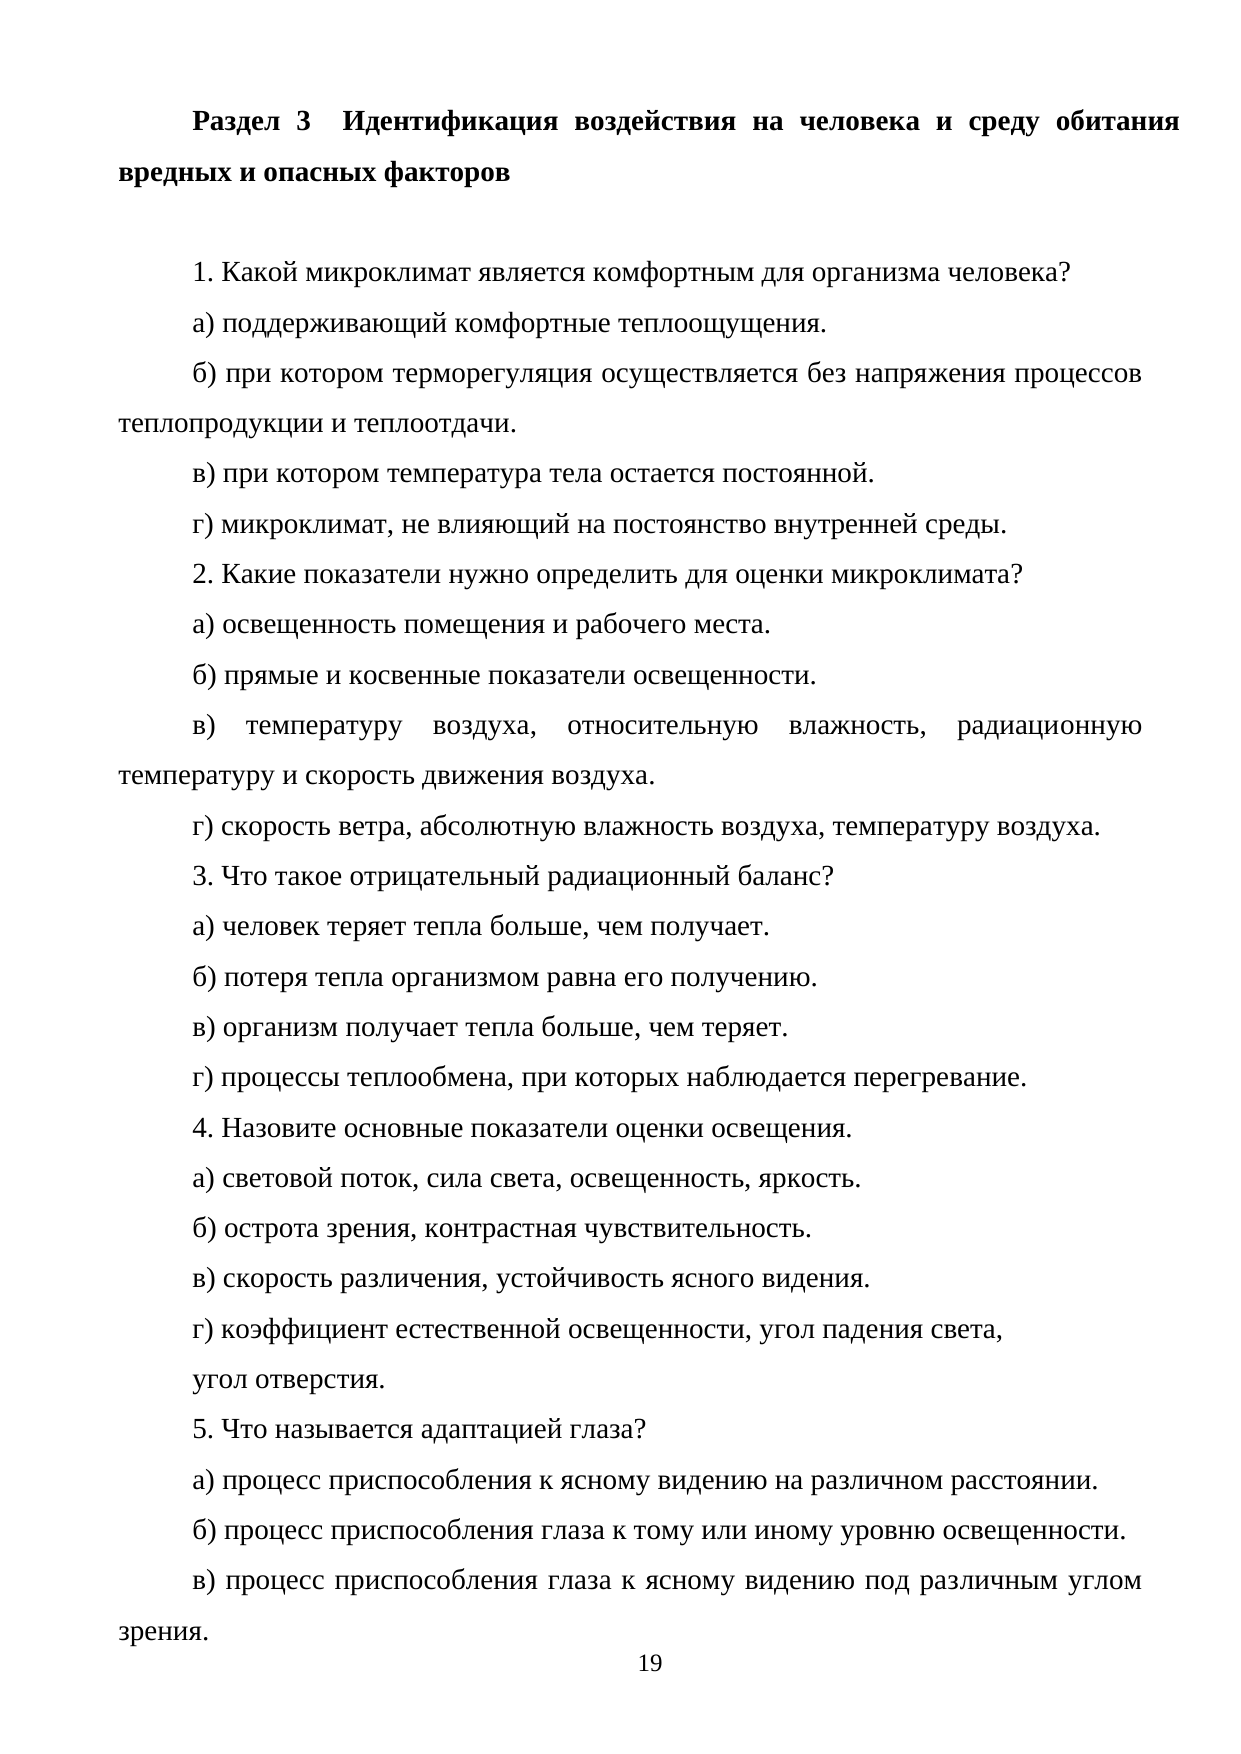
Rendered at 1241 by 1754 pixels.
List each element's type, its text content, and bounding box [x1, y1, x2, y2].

text г) скорость ветра, абсолютную влажность воздуха, температуру воздуха. [118, 808, 1142, 841]
text б) при котором терморегуляция осуществляется без напряжения процессов теплопродукции и теплоотдачи. [118, 355, 1142, 439]
text в) при котором температура тела остается постоянной. [118, 456, 1142, 489]
text а) человек теряет тепла больше, чем получает. [118, 908, 1142, 942]
text в) процесс приспособления глаза к ясному видению под различным углом зрения. [118, 1562, 1142, 1646]
text 4. Назовите основные показатели оценки освещения. [118, 1110, 1142, 1143]
text в) организм получает тепла больше, чем теряет. [118, 1009, 1142, 1043]
text г) процессы теплообмена, при которых наблюдается перегревание. [118, 1059, 1142, 1093]
list Раздел 3 Идентификация воздействия на человека и среду обитания вредных и опасных факторов [118, 103, 1181, 187]
text а) поддерживающий комфортные теплоощущения. [118, 305, 1142, 338]
text угол отверстия. [118, 1361, 1142, 1395]
text г) микроклимат, не влияющий на постоянство внутренней среды. [118, 506, 1142, 539]
text а) освещенность помещения и рабочего места. [118, 607, 1142, 640]
text 5. Что называется адаптацией глаза? [118, 1412, 1142, 1445]
text б) потеря тепла организмом равна его получению. [118, 959, 1142, 992]
text 3. Что такое отрицательный радиационный баланс? [118, 858, 1142, 892]
text 2. Какие показатели нужно определить для оценки микроклимата? [118, 556, 1142, 590]
text б) острота зрения, контрастная чувствительность. [118, 1210, 1142, 1244]
text г) коэффициент естественной освещенности, угол падения света, [118, 1311, 1142, 1344]
text а) процесс приспособления к ясному видению на различном расстоянии. [118, 1462, 1142, 1495]
text 1. Какой микроклимат является комфортным для организма человека? [118, 254, 1142, 288]
text в) температуру воздуха, относительную влажность, радиационную температуру и скорость движения воздуха. [118, 707, 1142, 791]
text в) скорость различения, устойчивость ясного видения. [118, 1261, 1142, 1294]
text б) прямые и косвенные показатели освещенности. [118, 657, 1142, 690]
text б) процесс приспособления глаза к тому или иному уровню освещенности. [118, 1512, 1142, 1546]
text а) световой поток, сила света, освещенность, яркость. [118, 1160, 1142, 1193]
